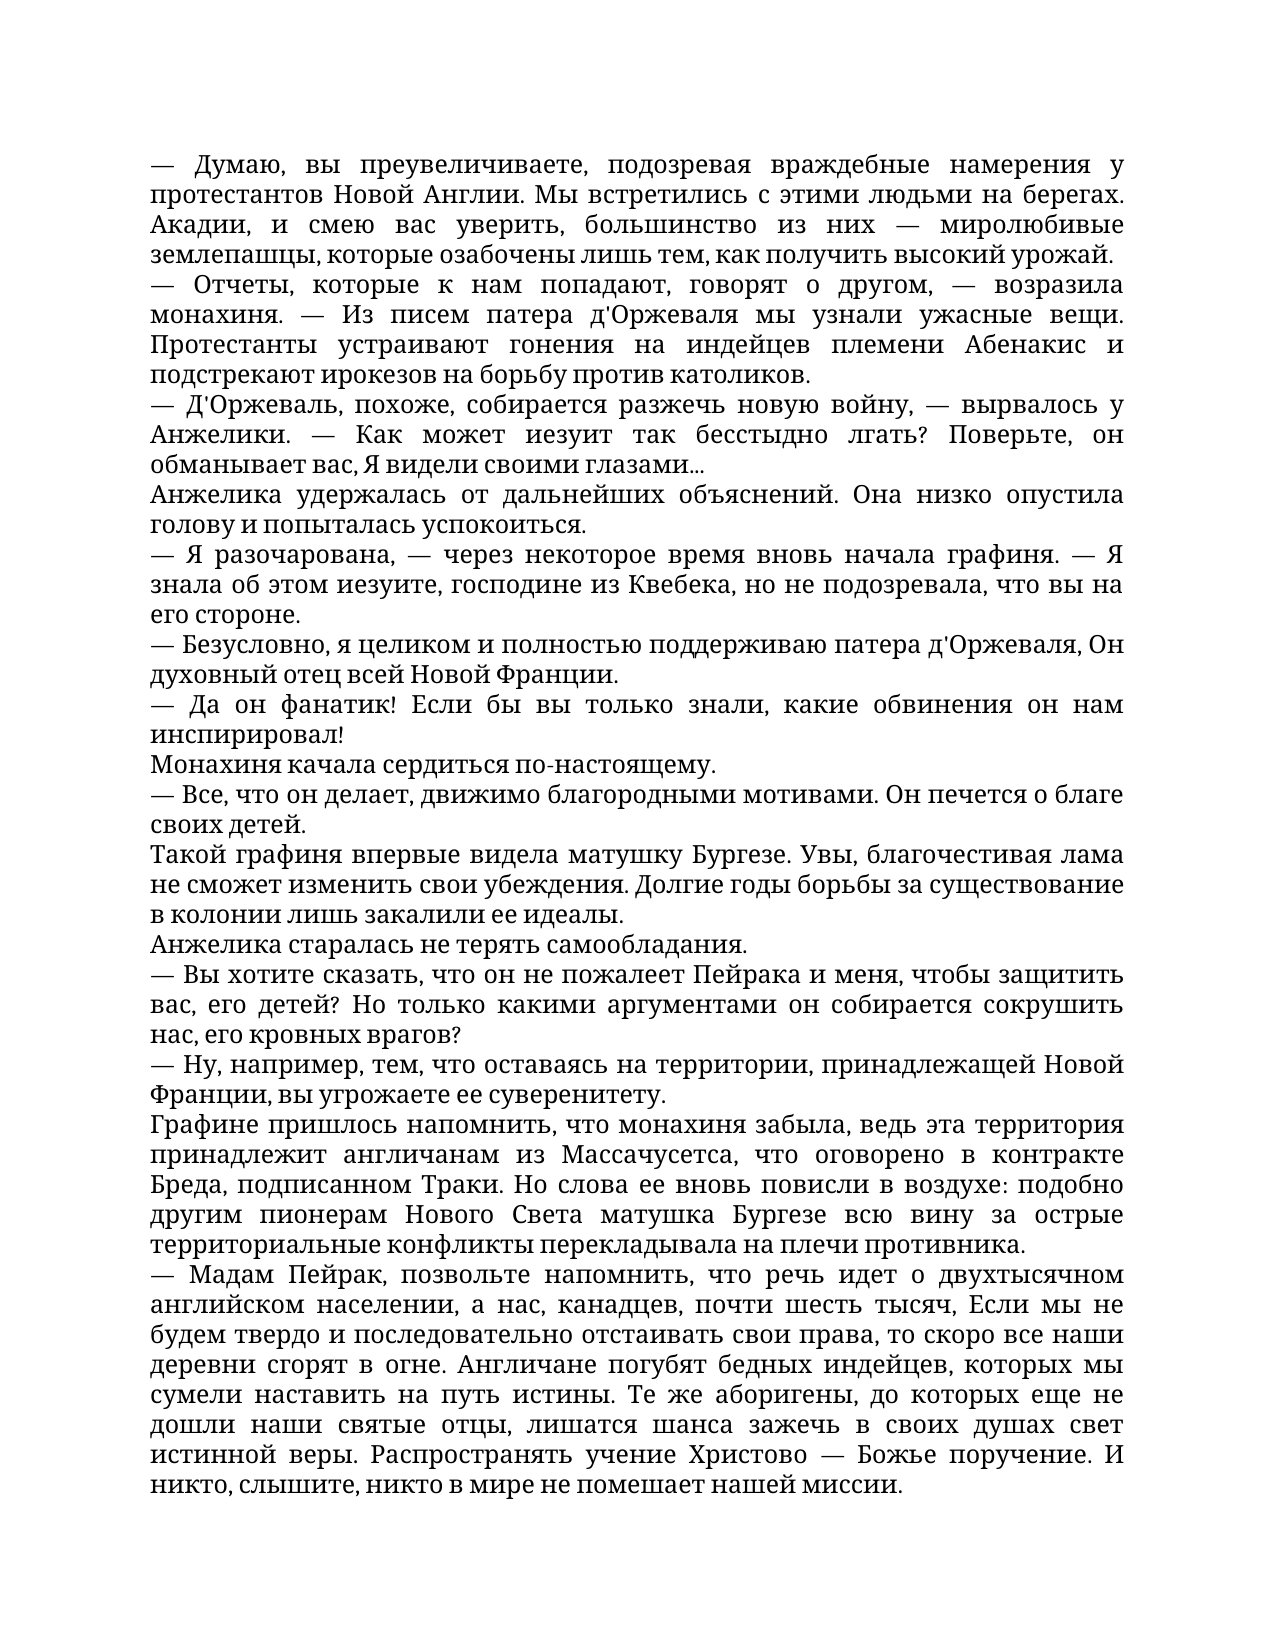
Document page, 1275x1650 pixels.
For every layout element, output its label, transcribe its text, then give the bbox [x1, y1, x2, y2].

text — Думаю, вы преувеличиваете, подозревая враждебные намерения у протестантов Новой Англии. Мы встретились с этими людьми на берегах. Акадии, и смею вас уверить, большинство из них — миролюбивые землепашцы, которые озабочены лишь тем, как получить высокий урожай. [150, 150, 1125, 270]
text — Да он фанатик! Если бы вы только знали, какие обвинения он нам инспирировал! [150, 690, 1125, 750]
text Анжелика старалась не терять самообладания. [150, 930, 1125, 960]
text — Мадам Пейрак, позвольте напомнить, что речь идет о двухтысячном английском населении, а нас, канадцев, почти шесть тысяч, Если мы не будем твердо и последовательно отстаивать свои права, то скоро все наши деревни сгорят в огне. Англичане погубят бедных индейцев, которых мы сумели наставить на путь истины. Те же аборигены, до которых еще не дошли наши святые отцы, лишатся шанса зажечь в своих душах свет истинной веры. Распространять учение Христово — Божье поручение. И никто, слышите, никто в мире не помешает нашей миссии. [150, 1260, 1125, 1500]
text — Все, что он делает, движимо благородными мотивами. Он печется о благе своих детей. [150, 780, 1125, 840]
text — Отчеты, которые к нам попадают, говорят о другом, — возразила монахиня. — Из писем патера д'Оржеваля мы узнали ужасные вещи. Протестанты устраивают гонения на индейцев племени Абенакис и подстрекают ирокезов на борьбу против католиков. [150, 270, 1125, 390]
text — Я разочарована, — через некоторое время вновь начала графиня. — Я знала об этом иезуите, господине из Квебека, но не подозревала, что вы на его стороне. [150, 540, 1125, 630]
text Графине пришлось напомнить, что монахиня забыла, ведь эта территория принадлежит англичанам из Массачусетса, что оговорено в контракте Бреда, подписанном Траки. Но слова ее вновь повисли в воздухе: подобно другим пионерам Нового Света матушка Бургезе всю вину за острые территориальные конфликты перекладывала на плечи противника. [150, 1110, 1125, 1260]
text — Д'Оржеваль, похоже, собирается разжечь новую войну, — вырвалось у Анжелики. — Как может иезуит так бесстыдно лгать? Поверьте, он обманывает вас, Я видели своими глазами... [150, 390, 1125, 480]
text Монахиня качала сердиться по-настоящему. [150, 750, 1125, 780]
text — Ну, например, тем, что оставаясь на территории, принадлежащей Новой Франции, вы угрожаете ее суверенитету. [150, 1050, 1125, 1110]
text — Вы хотите сказать, что он не пожалеет Пейрака и меня, чтобы защитить вас, его детей? Но только какими аргументами он собирается сокрушить нас, его кровных врагов? [150, 960, 1125, 1050]
text Анжелика удержалась от дальнейших объяснений. Она низко опустила голову и попыталась успокоиться. [150, 480, 1125, 540]
text — Безусловно, я целиком и полностью поддерживаю патера д'Оржеваля, Он духовный отец всей Новой Франции. [150, 630, 1125, 690]
text Такой графиня впервые видела матушку Бургезе. Увы, благочестивая лама не сможет изменить свои убеждения. Долгие годы борьбы за существование в колонии лишь закалили ее идеалы. [150, 840, 1125, 930]
